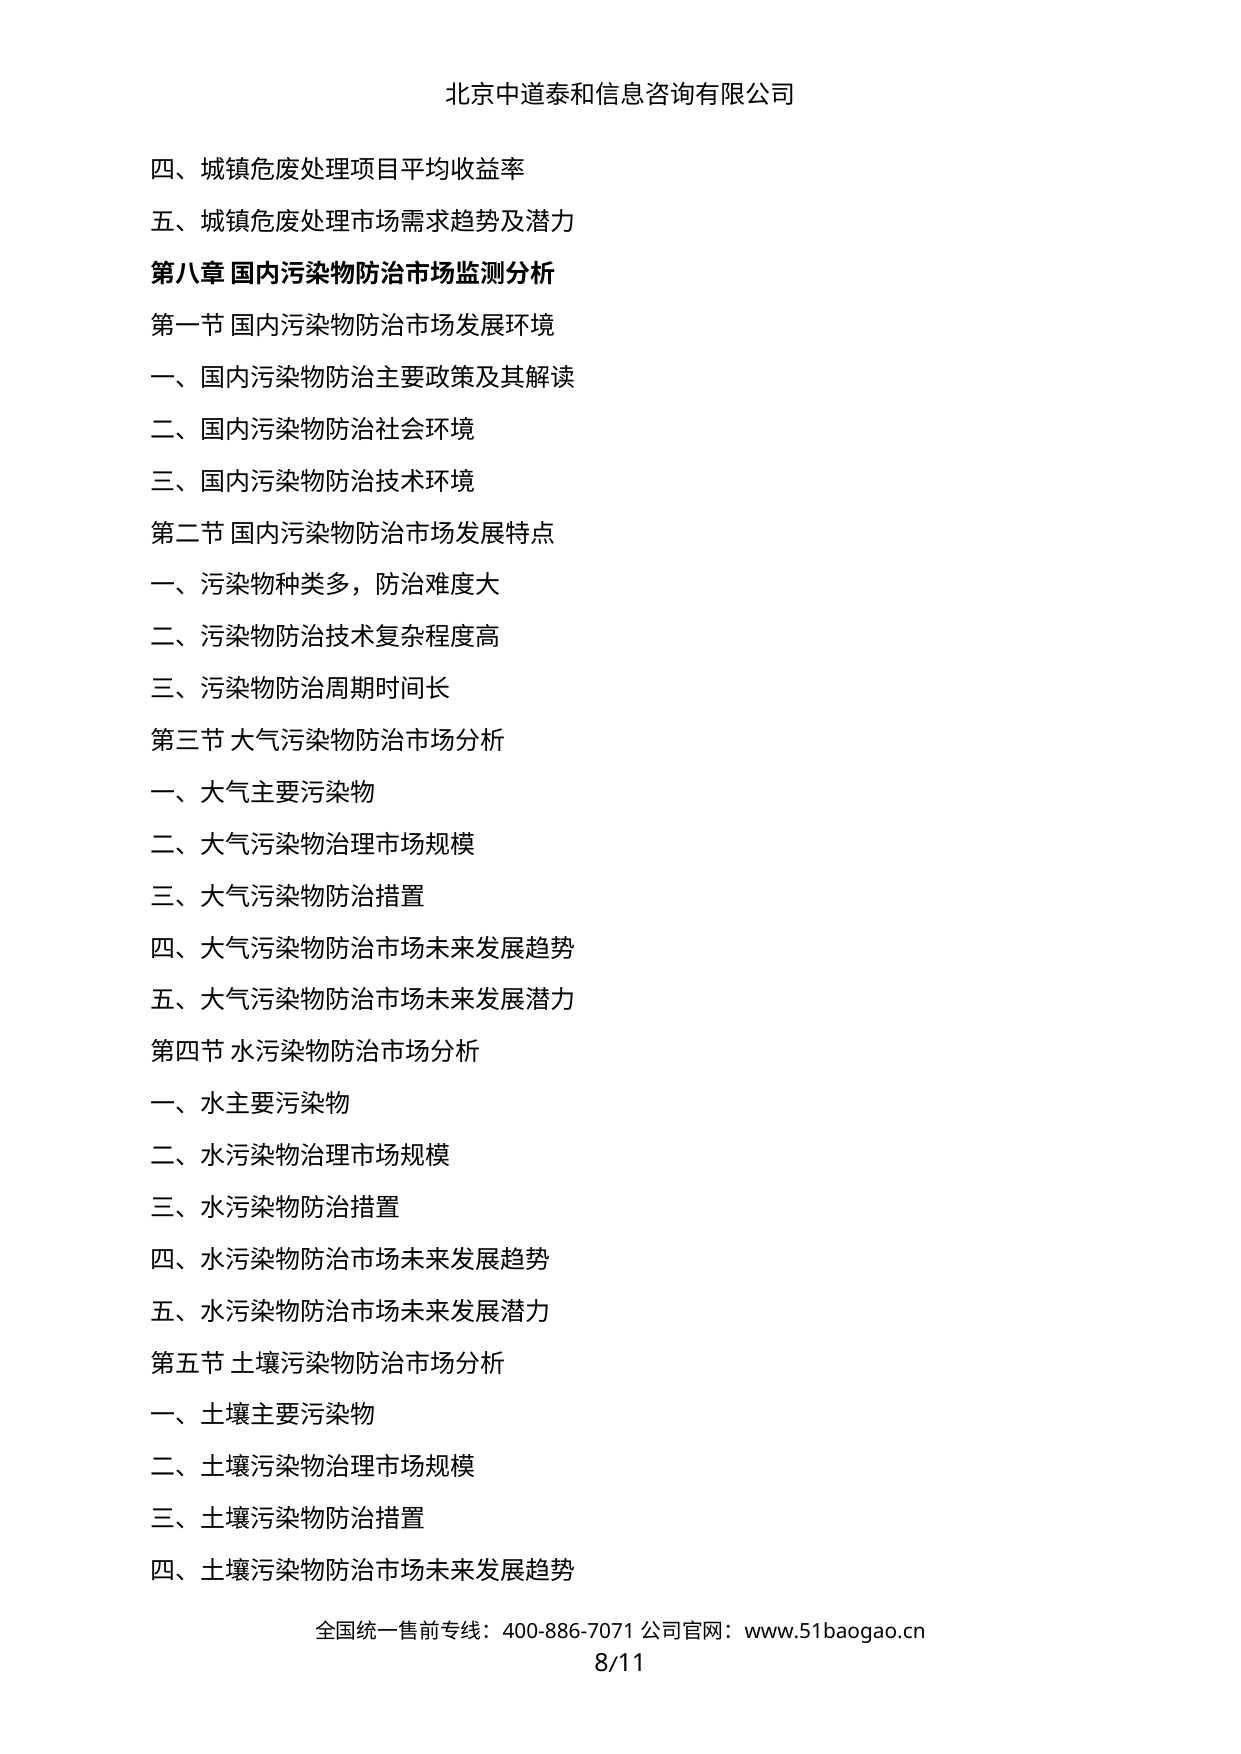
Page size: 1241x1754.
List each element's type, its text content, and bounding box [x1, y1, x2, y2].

text 二、水污染物治理市场规模 [150, 1136, 1090, 1172]
text 一、水主要污染物 [150, 1084, 1090, 1120]
text 四、城镇危废处理项目平均收益率 [150, 150, 1090, 186]
text 第四节 水污染物防治市场分析 [150, 1032, 1090, 1068]
text 五、大气污染物防治市场未来发展潜力 [150, 980, 1090, 1016]
text 一、土壤主要污染物 [150, 1395, 1090, 1431]
text 第一节 国内污染物防治市场发展环境 [150, 306, 1090, 342]
text 第八章 国内污染物防治市场监测分析 [150, 254, 1090, 290]
text 二、土壤污染物治理市场规模 [150, 1447, 1090, 1483]
text 第三节 大气污染物防治市场分析 [150, 721, 1090, 757]
text 四、水污染物防治市场未来发展趋势 [150, 1239, 1090, 1276]
text 五、城镇危废处理市场需求趋势及潜力 [150, 202, 1090, 238]
text 第二节 国内污染物防治市场发展特点 [150, 513, 1090, 549]
text 一、污染物种类多，防治难度大 [150, 565, 1090, 601]
text 三、大气污染物防治措置 [150, 876, 1090, 912]
text 三、土壤污染物防治措置 [150, 1499, 1090, 1535]
text 一、国内污染物防治主要政策及其解读 [150, 357, 1090, 394]
text 三、污染物防治周期时间长 [150, 669, 1090, 705]
text 三、国内污染物防治技术环境 [150, 461, 1090, 497]
text 四、土壤污染物防治市场未来发展趋势 [150, 1551, 1090, 1587]
text 二、污染物防治技术复杂程度高 [150, 617, 1090, 653]
text 三、水污染物防治措置 [150, 1187, 1090, 1224]
text 第五节 土壤污染物防治市场分析 [150, 1343, 1090, 1379]
text 一、大气主要污染物 [150, 772, 1090, 809]
text 五、水污染物防治市场未来发展潜力 [150, 1291, 1090, 1327]
text 二、国内污染物防治社会环境 [150, 409, 1090, 446]
text 四、大气污染物防治市场未来发展趋势 [150, 928, 1090, 964]
text 二、大气污染物治理市场规模 [150, 824, 1090, 861]
